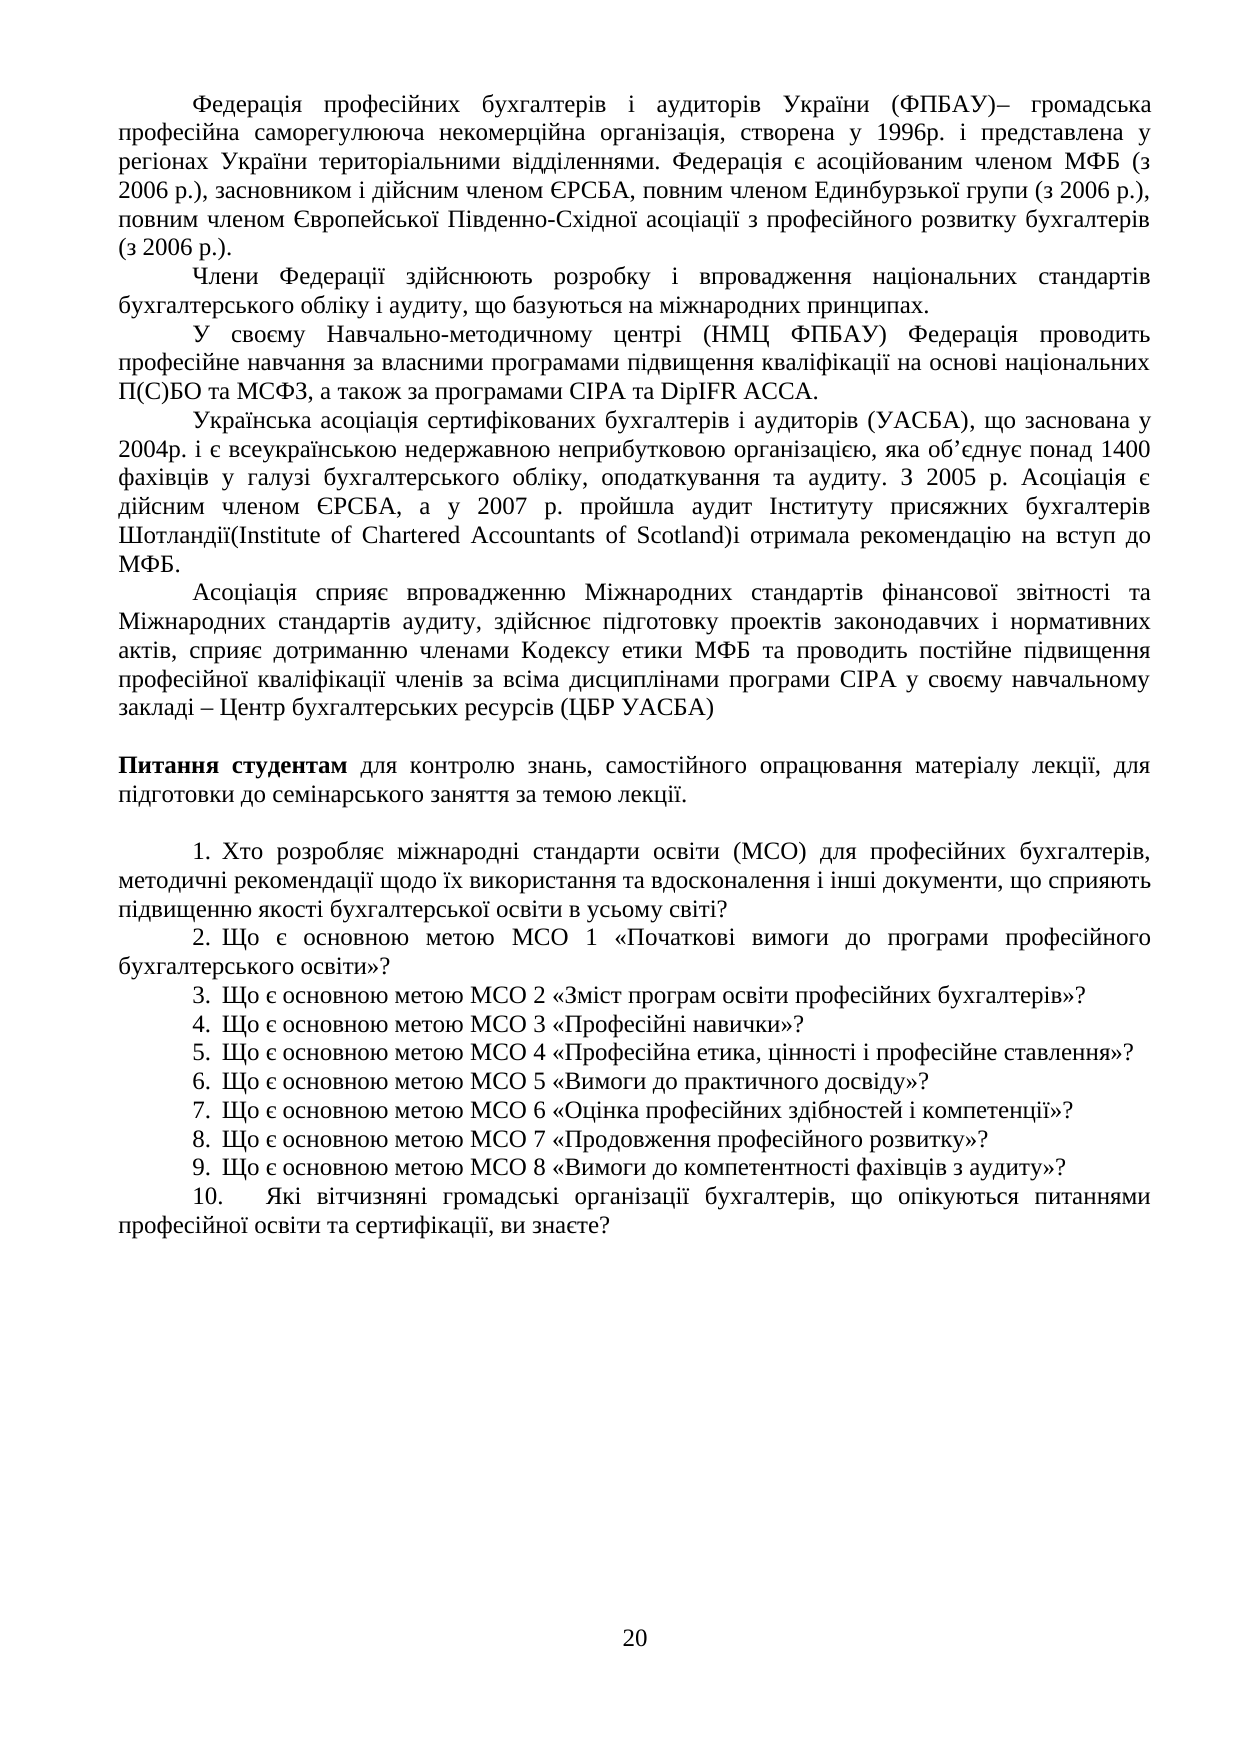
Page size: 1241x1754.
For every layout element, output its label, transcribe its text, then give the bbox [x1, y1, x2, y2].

list Що є основною метою MCO 5 «Вимоги до практичного досвіду»? [118, 1066, 1152, 1095]
list Що є основною метою MCO 8 «Вимоги до компетентності фахівців з аудиту»? [118, 1152, 1152, 1181]
list Що є основною метою MCO 6 «Оцінка професійних здібностей і компетенції»? [118, 1095, 1152, 1124]
text Федерація професійних бухгалтерів і аудиторів України (ФПБАУ)– громадська професійна саморегулююча некомерційна організація, створена у 1996р. і представлена у регіонах України територіальними відділеннями. Федерація є асоційованим членом МФБ (з 2006 р.), засновником і дійсним членом ЄРСБА, повним членом Единбурзької групи (з 2006 р.), повним членом Європейської Південно-Східної асоціації з професійного розвитку бухгалтерів (з 2006 р.). [118, 89, 1152, 261]
text Члени Федерації здійснюють розробку і впровадження національних стандартів бухгалтерського обліку і аудиту, що базуються на міжнародних принципах. [118, 261, 1152, 319]
list Що є основною метою MCO 4 «Професійна етика, цінності і професійне ставлення»? [118, 1037, 1152, 1066]
list Що є основною метою MCO 7 «Продовження професійного розвитку»? [118, 1124, 1152, 1152]
list Що є основною метою MCO 2 «Зміст програм освіти професійних бухгалтерів»? [118, 980, 1152, 1009]
text Українська асоціація сертифікованих бухгалтерів і аудиторів (УАСБА), що заснована у 2004р. і є всеукраїнською недержавною неприбутковою організацією, яка об’єднує понад 1400 фахівців у галузі бухгалтерського обліку, оподаткування та аудиту. З 2005 р. Асоціація є дійсним членом ЄРСБА, а у 2007 р. пройшла аудит Інституту присяжних бухгалтерів Шотландії(Institute of Chartered Accountants of Scotland)і отримала рекомендацію на вступ до МФБ. [118, 405, 1152, 577]
text У своєму Навчально-методичному центрі (НМЦ ФПБАУ) Федерація проводить професійне навчання за власними програмами підвищення кваліфікації на основі національних П(С)БО та МСФЗ, а також за програмами СІРА та DipIFR АССА. [118, 319, 1152, 405]
list Що є основною метою MCO 3 «Професійні навички»? [118, 1009, 1152, 1037]
list Хто розробляє міжнародні стандарти освіти (МСО) для професійних бухгалтерів, методичні рекомендації щодо їх використання та вдосконалення і інші документи, що сприяють підвищенню якості бухгалтерської освіти в усьому світі? [118, 836, 1152, 922]
text Асоціація сприяє впровадженню Міжнародних стандартів фінансової звітності та Міжнародних стандартів аудиту, здійснює підготовку проектів законодавчих і нормативних актів, сприяє дотриманню членами Кодексу етики МФБ та проводить постійне підвищення професійної кваліфікації членів за всіма дисциплінами програми СІРА у своєму навчальному закладі – Центр бухгалтерських ресурсів (ЦБР УАСБА) [118, 577, 1152, 721]
list Які вітчизняні громадські організації бухгалтерів, що опікуються питаннями професійної освіти та сертифікації, ви знаєте? [118, 1181, 1152, 1239]
list Що є основною метою MCO 1 «Початкові вимоги до програми професійного бухгалтерського освіти»? [118, 922, 1152, 980]
text Питання студентам для контролю знань, самостійного опрацювання матеріалу лекції, для підготовки до семінарського заняття за темою лекції. [118, 750, 1152, 807]
